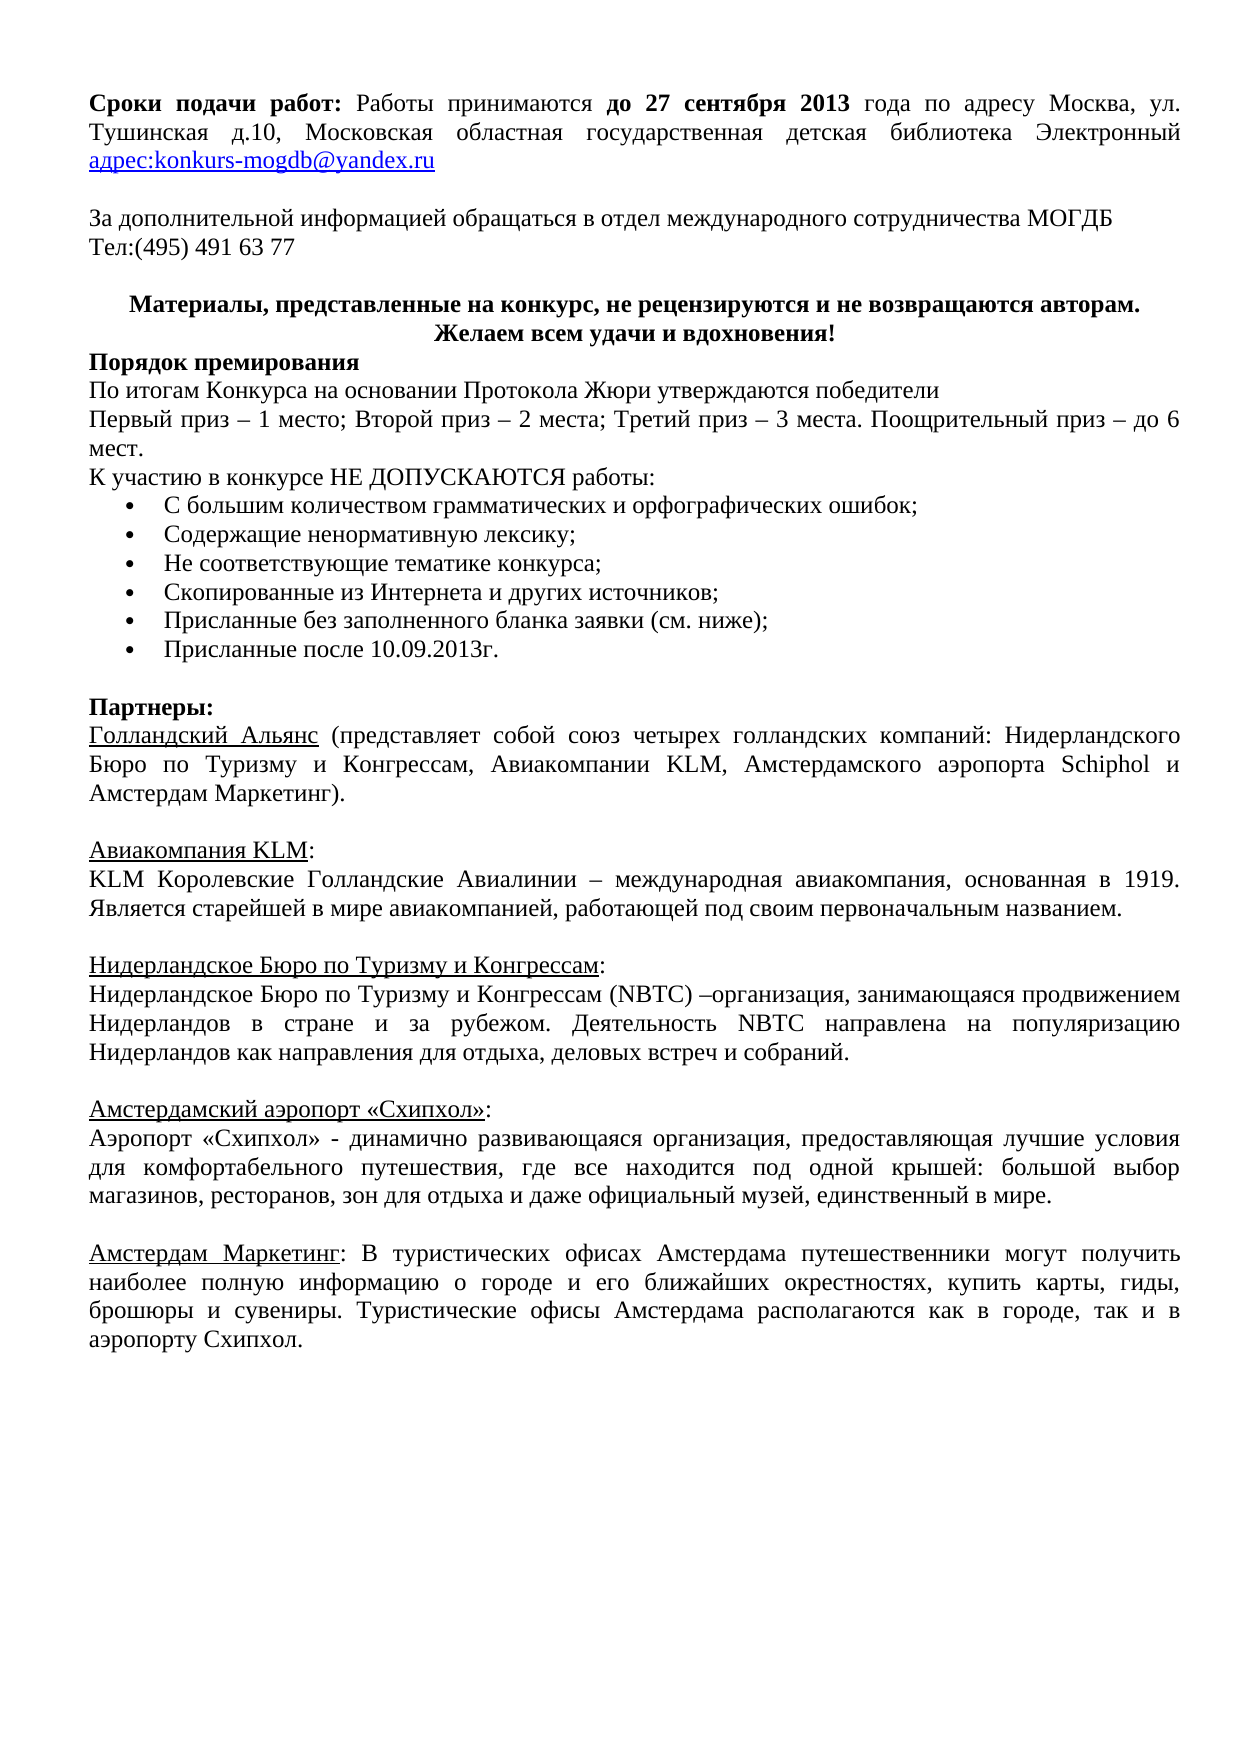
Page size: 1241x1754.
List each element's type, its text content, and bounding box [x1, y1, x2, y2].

text KLM Королевские Голландские Авиалинии – международная авиакомпания, основанная в 1919. Является старейшей в мире авиакомпанией, работающей под своим первоначальным названием. [89, 864, 1181, 922]
text Амстердам Маркетинг: В туристических офисах Амстердама путешественники могут получить наиболее полную информацию о городе и его ближайших окрестностях, купить карты, гиды, брошюры и сувениры. Туристические офисы Амстердама располагаются как в городе, так и в аэропорту Схипхол. [89, 1238, 1181, 1353]
list Скопированные из Интернета и других источников; [126, 577, 1181, 605]
list Присланные после 10.09.2013г. [126, 634, 1181, 663]
text Аэропорт «Схипхол» - динамично развивающаяся организация, предоставляющая лучшие условия для комфортабельного путешествия, где все находится под одной крышей: большой выбор магазинов, ресторанов, зон для отдыха и даже официальный музей, единственный в мире. [89, 1123, 1181, 1209]
list Не соответствующие тематике конкурса; [126, 548, 1181, 577]
text Нидерландское Бюро по Туризму и Конгрессам (NBTC) –организация, занимающаяся продвижением Нидерландов в стране и за рубежом. Деятельность NBTC направлена на популяризацию Нидерландов как направления для отдыха, деловых встреч и собраний. [89, 979, 1181, 1065]
text Голландский Альянс (представляет собой союз четырех голландских компаний: Нидерландского Бюро по Туризму и Конгрессам, Авиакомпании KLM, Амстердамского аэропорта Schiphol и Амстердам Маркетинг). [89, 720, 1181, 807]
text Тел:(495) 491 63 77 [89, 232, 1181, 260]
text Амстердамский аэропорт «Схипхол»: [89, 1094, 1181, 1123]
text Сроки подачи работ: Работы принимаются до 27 сентября 2013 года по адресу Москва, ул. Тушинская д.10, Московская областная государственная детская библиотека Электронный адрес:konkurs-mogdb@yandex.ru [89, 88, 1181, 174]
text К участию в конкурсе НЕ ДОПУСКАЮТСЯ работы: [89, 462, 1181, 490]
text Желаем всем удачи и вдохновения! [89, 318, 1181, 347]
list Присланные без заполненного бланка заявки (см. ниже); [126, 605, 1181, 634]
text Порядок премирования [89, 347, 1181, 375]
text Нидерландское Бюро по Туризму и Конгрессам: [89, 950, 1181, 979]
list C большим количеством грамматических и орфографических ошибок; [126, 490, 1181, 519]
text По итогам Конкурса на основании Протокола Жюри утверждаются победители [89, 375, 1181, 404]
text Партнеры: [89, 692, 1181, 720]
text Первый приз – 1 место; Второй приз – 2 места; Третий приз – 3 места. Поощрительный приз – до 6 мест. [89, 404, 1181, 462]
list Содержащие ненормативную лексику; [126, 519, 1181, 548]
text За дополнительной информацией обращаться в отдел международного сотрудничества МОГДБ [89, 203, 1181, 232]
text Материалы, представленные на конкурс, не рецензируются и не возвращаются авторам. [89, 289, 1181, 318]
text Авиакомпания KLM: [89, 835, 1181, 864]
